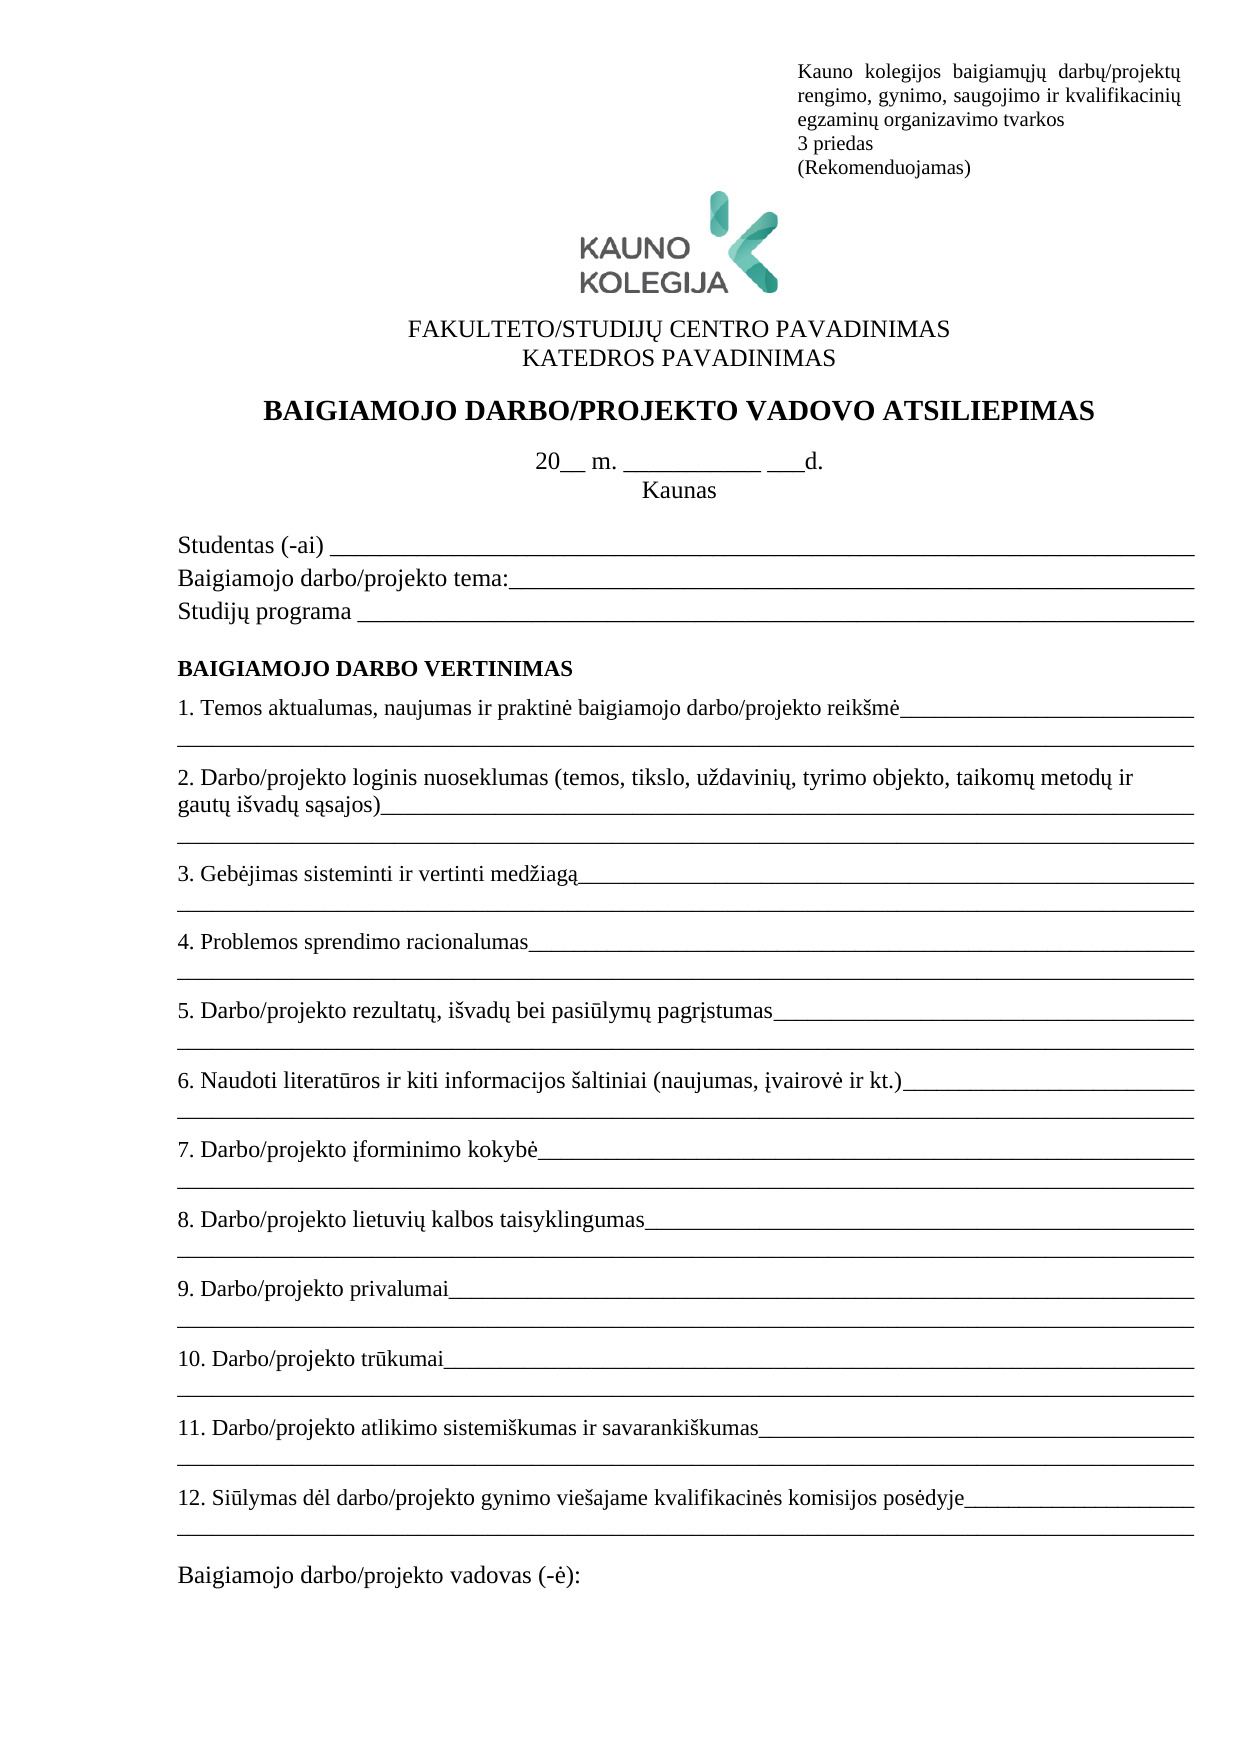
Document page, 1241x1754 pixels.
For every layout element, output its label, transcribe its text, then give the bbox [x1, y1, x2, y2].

text 20__ m. ___________ ___d. [177, 446, 1181, 475]
picture [580, 191, 778, 293]
text Studijų programa [177, 596, 1188, 625]
text 6. Naudoti literatūros ir kiti informacijos šaltiniai (naujumas, įvairovė ir kt.) [177, 1066, 1188, 1093]
text BAIGIAMOJO DARBO VERTINIMAS [177, 656, 1187, 682]
text FAKULTETO/STUDIJŲ CENTRO PAVADINIMAS [177, 314, 1181, 343]
text Studentas (-ai) [177, 530, 1188, 559]
text 4. Problemos sprendimo racionalumas [177, 928, 1188, 954]
text Baigiamojo darbo/projekto tema: [177, 563, 1188, 592]
text Kaunas [177, 475, 1181, 504]
text KATEDROS PAVADINIMAS [177, 343, 1181, 372]
text Baigiamojo darbo/projekto vadovas (-ė): [177, 1560, 1188, 1589]
text 5. Darbo/projekto rezultatų, išvadų bei pasiūlymų pagrįstumas [177, 996, 1188, 1024]
text 8. Darbo/projekto lietuvių kalbos taisyklingumas [177, 1204, 1188, 1232]
text 9. Darbo/projekto privalumai [177, 1274, 1188, 1302]
text 7. Darbo/projekto įforminimo kokybė [177, 1135, 1188, 1163]
text 1. Temos aktualumas, naujumas ir praktinė baigiamojo darbo/projekto reikšmė [177, 694, 1188, 721]
text BAIGIAMOJO DARBO/PROJEKTO VADOVO ATSILIEPIMAS [177, 393, 1181, 427]
text 11. Darbo/projekto atlikimo sistemiškumas ir savarankiškumas [177, 1413, 1188, 1441]
text 10. Darbo/projekto trūkumai [177, 1343, 1188, 1371]
text 2. Darbo/projekto loginis nuoseklumas (temos, tikslo, uždavinių, tyrimo objekto, taikomų metodų ir gautų išvadų sąsajos) [177, 763, 1188, 818]
text 12. Siūlymas dėl darbo/projekto gynimo viešajame kvalifikacinės komisijos posėdyje [177, 1482, 1188, 1510]
text 3. Gebėjimas sisteminti ir vertinti medžiagą [177, 860, 1188, 886]
